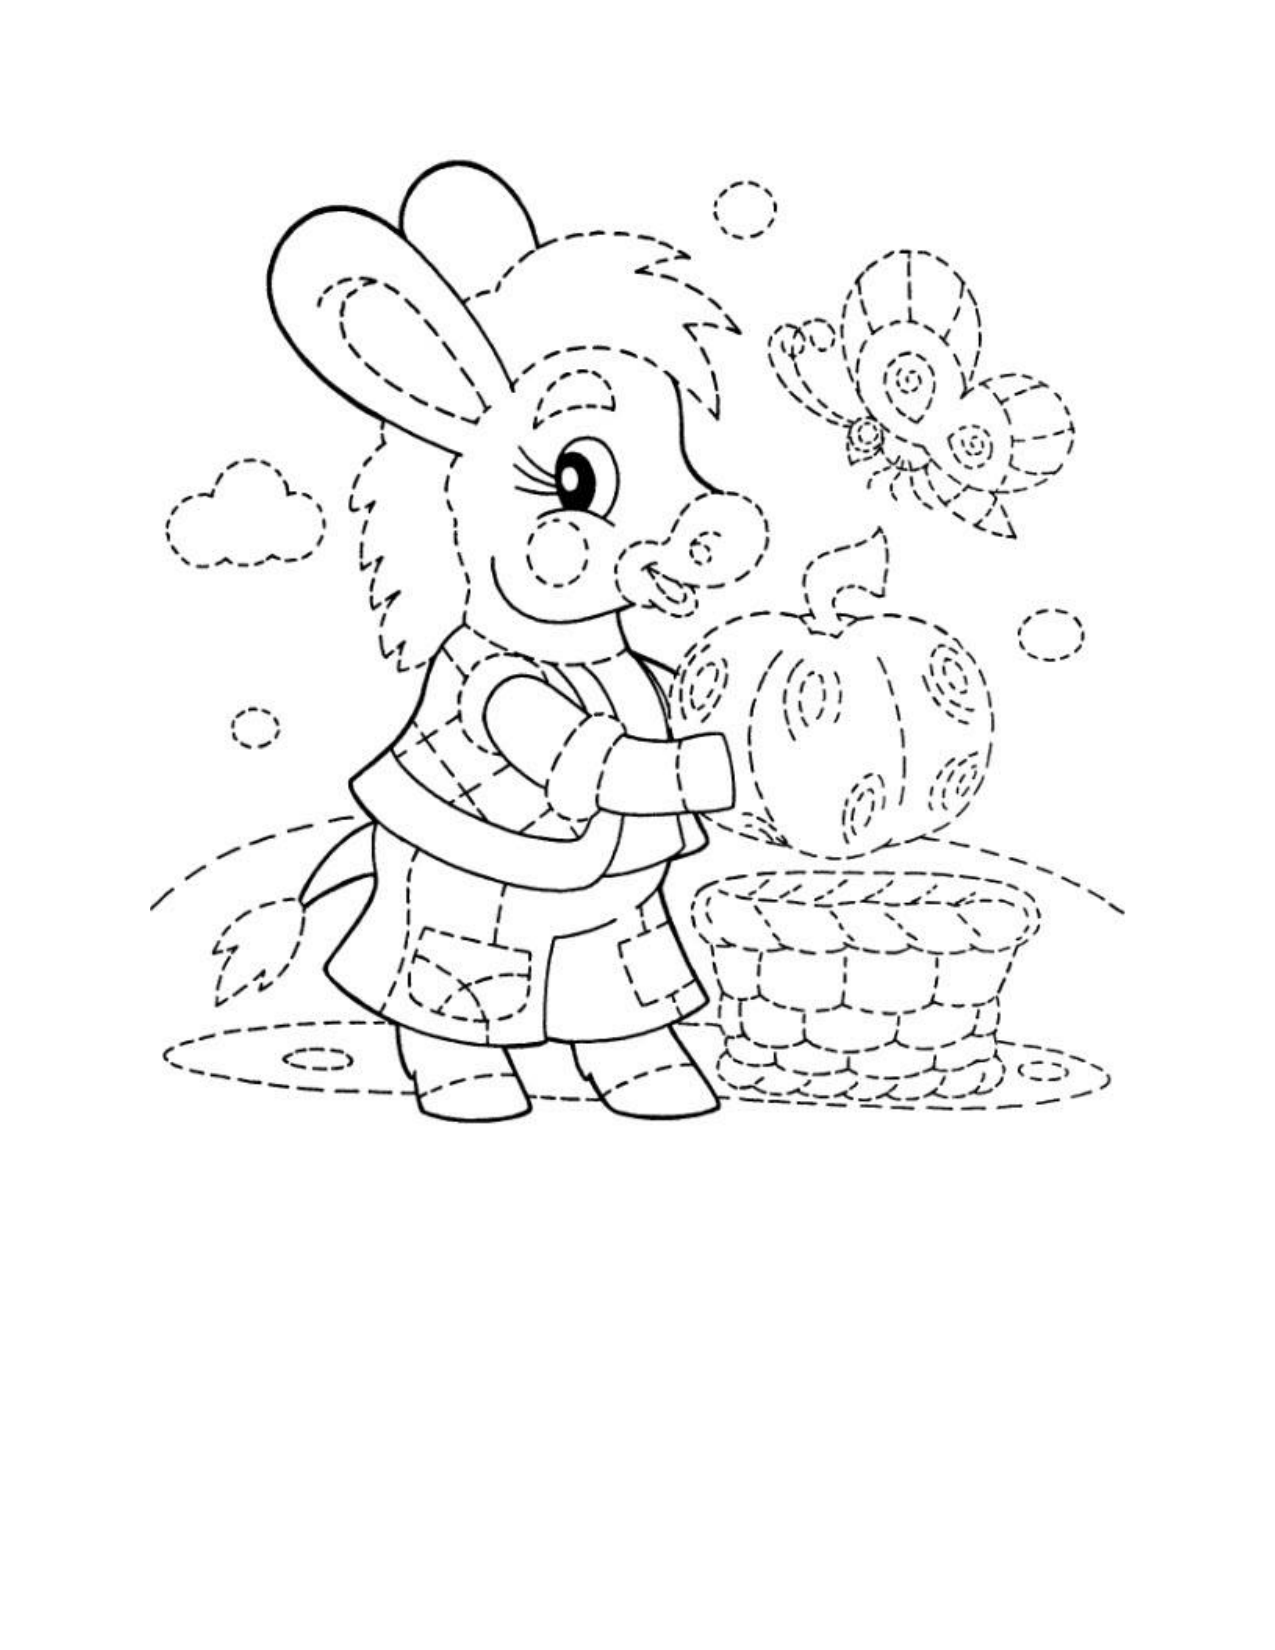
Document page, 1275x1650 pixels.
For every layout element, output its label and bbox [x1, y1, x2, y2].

picture [150, 150, 1125, 1147]
